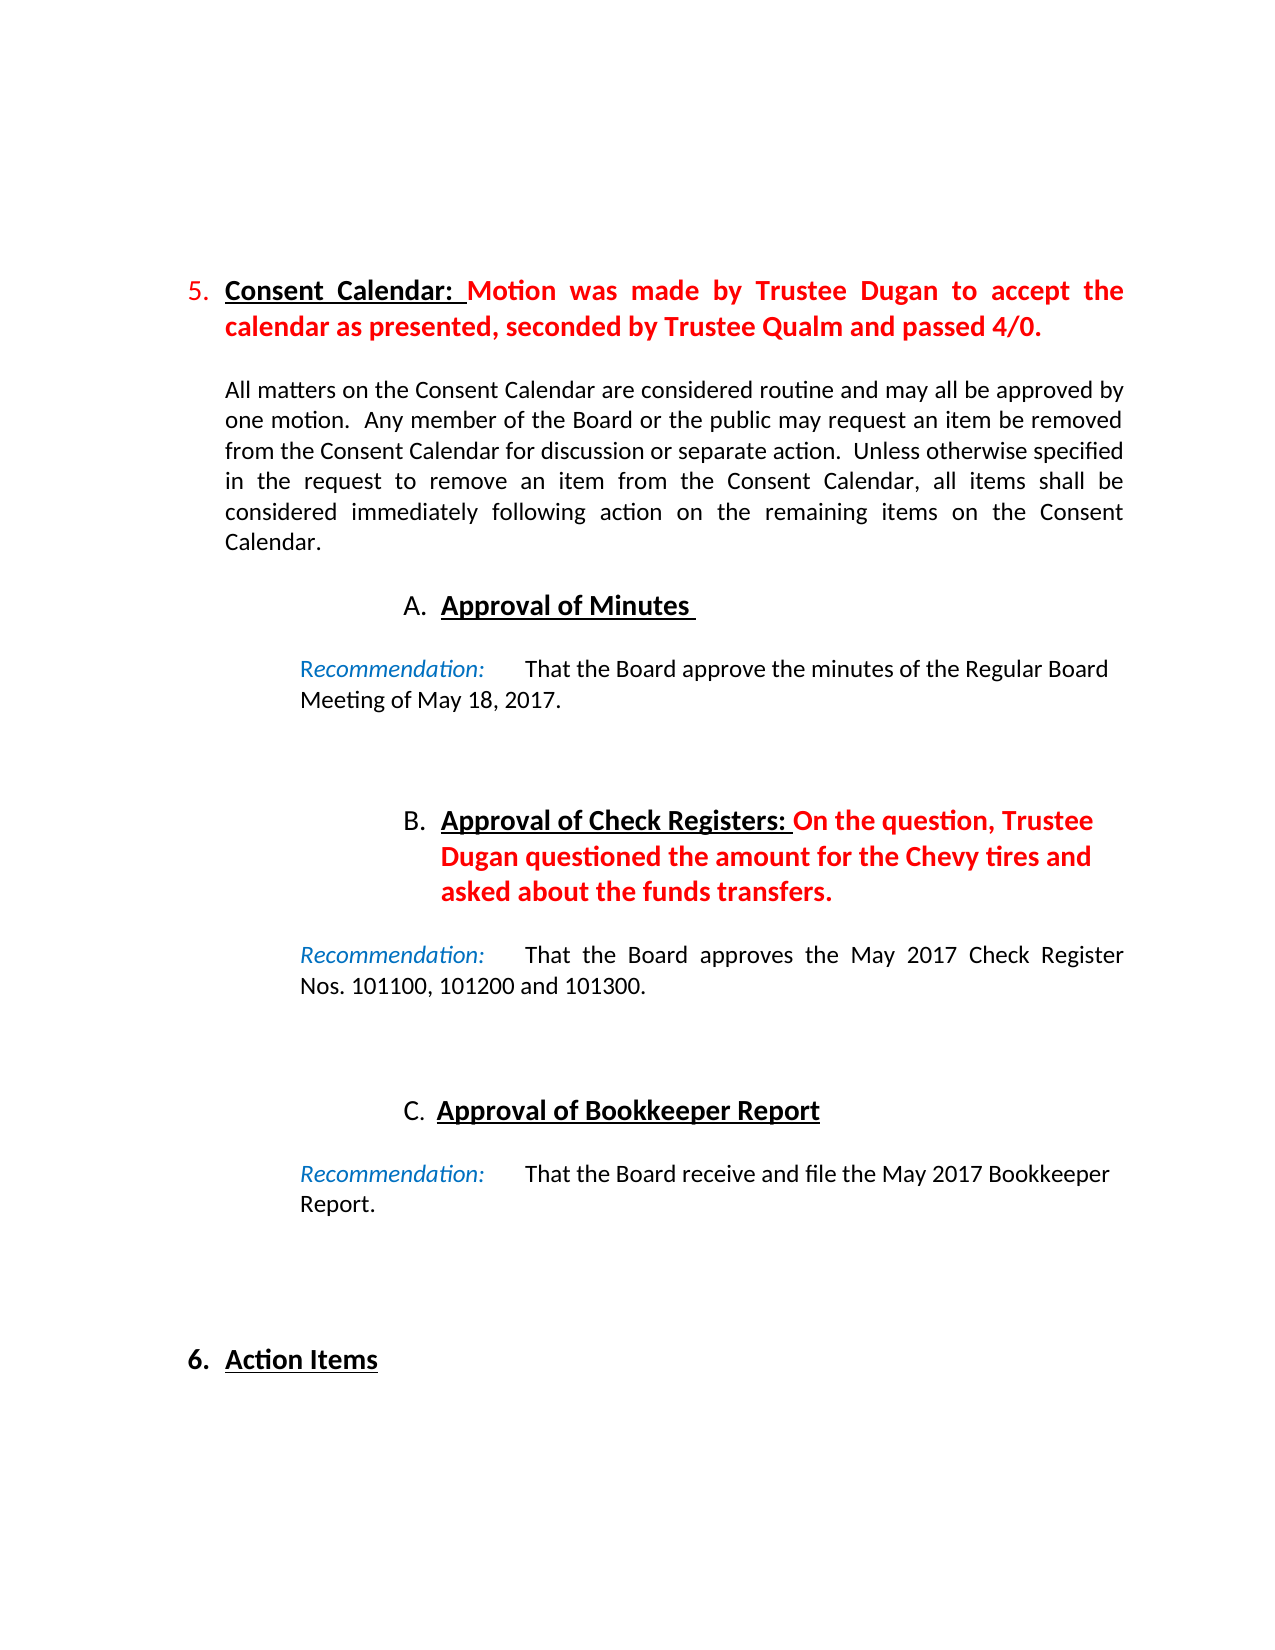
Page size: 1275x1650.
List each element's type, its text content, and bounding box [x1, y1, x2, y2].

text Recommendation: That the Board approves the May 2017 Check Register Nos. 101100, 101200 and 101300. [300, 939, 1125, 1000]
list Approval of Minutes [403, 587, 1125, 623]
list Action Items [187, 1341, 1125, 1377]
list Consent Calendar: Motion was made by Trustee Dugan to accept the calendar as presented, seconded by Trustee Qualm and passed 4/0. [187, 272, 1125, 343]
text Recommendation: That the Board approve the minutes of the Regular Board Meeting of May 18, 2017. [300, 654, 1125, 715]
text Recommendation: That the Board receive and file the May 2017 Bookkeeper Report. [300, 1158, 1125, 1219]
list Approval of Check Registers: On the question, Trustee Dugan questioned the amount for the Chevy tires and asked about the funds transfers. [403, 802, 1125, 909]
text C. Approval of Bookkeeper Report [375, 1092, 1125, 1128]
text All matters on the Consent Calendar are considered routine and may all be approved by one motion. Any member of the Board or the public may request an item be removed from the Consent Calendar for discussion or separate action. Unless otherwise specified in the request to remove an item from the Consent Calendar, all items shall be considered immediately following action on the remaining items on the Consent Calendar. [225, 374, 1125, 557]
